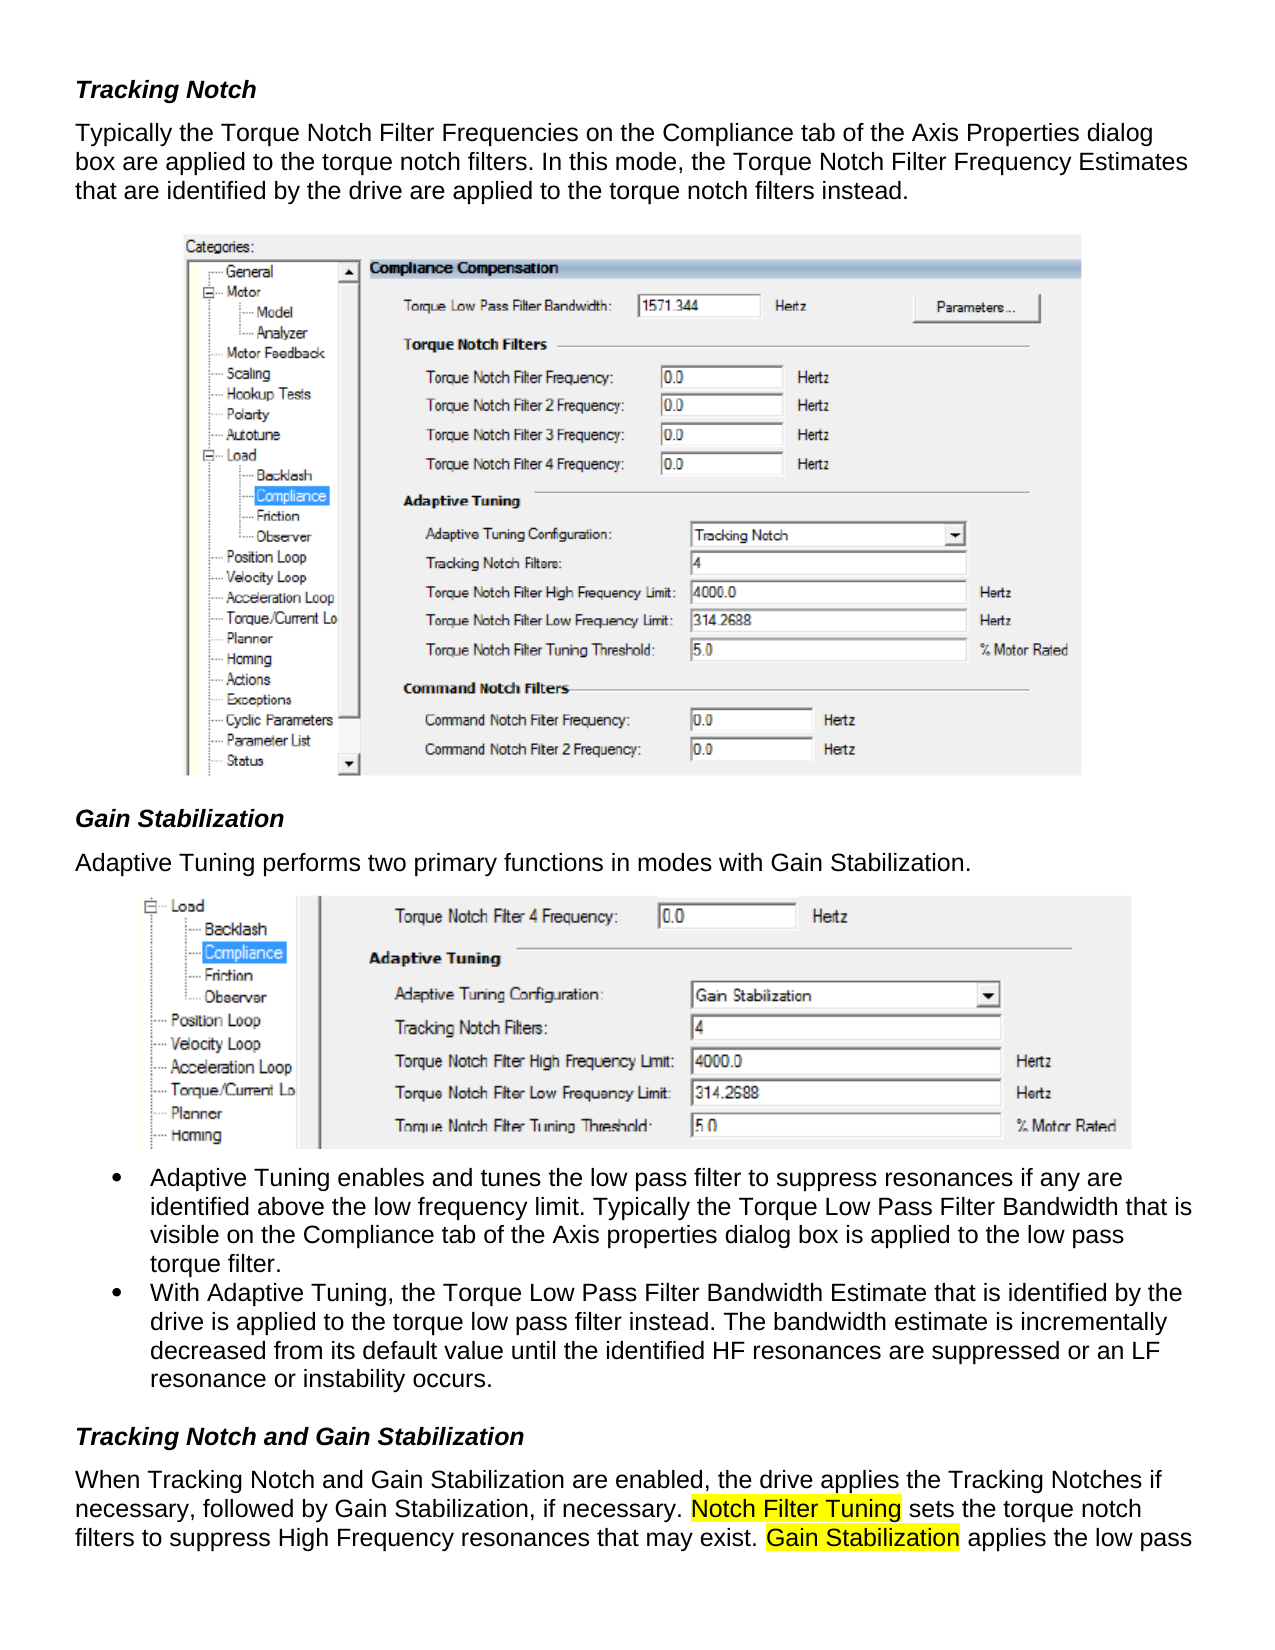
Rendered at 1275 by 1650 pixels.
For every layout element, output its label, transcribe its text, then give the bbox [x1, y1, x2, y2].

list Adaptive Tuning enables and tunes the low pass filter to suppress resonances if any are identified above the low frequency limit. Typically the Torque Low Pass Filter Bandwidth that is visible on the Compliance tab of the Axis properties dialog box is applied to the low pass torque filter. [112, 1163, 1200, 1278]
picture [181, 233, 1094, 791]
text Adaptive Tuning performs two primary functions in modes with Gain Stabilization. [75, 848, 1200, 876]
text Gain Stabilization [75, 804, 1200, 833]
text Typically the Torque Notch Filter Frequencies on the Compliance tab of the Axis Properties dialog box are applied to the torque notch filters. In this mode, the Torque Notch Filter Frequency Estimates that are identified by the drive are applied to the torque notch filters instead. [75, 118, 1200, 204]
text Tracking Notch [75, 75, 1200, 104]
text Tracking Notch and Gain Stabilization [75, 1422, 1200, 1451]
picture [140, 890, 1135, 1149]
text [75, 1465, 1200, 1551]
list With Adaptive Tuning, the Torque Low Pass Filter Bandwidth Estimate that is identified by the drive is applied to the torque low pass filter instead. The bandwidth estimate is incrementally decreased from its default value until the identified HF resonances are suppressed or an LF resonance or instability occurs. [112, 1278, 1200, 1393]
